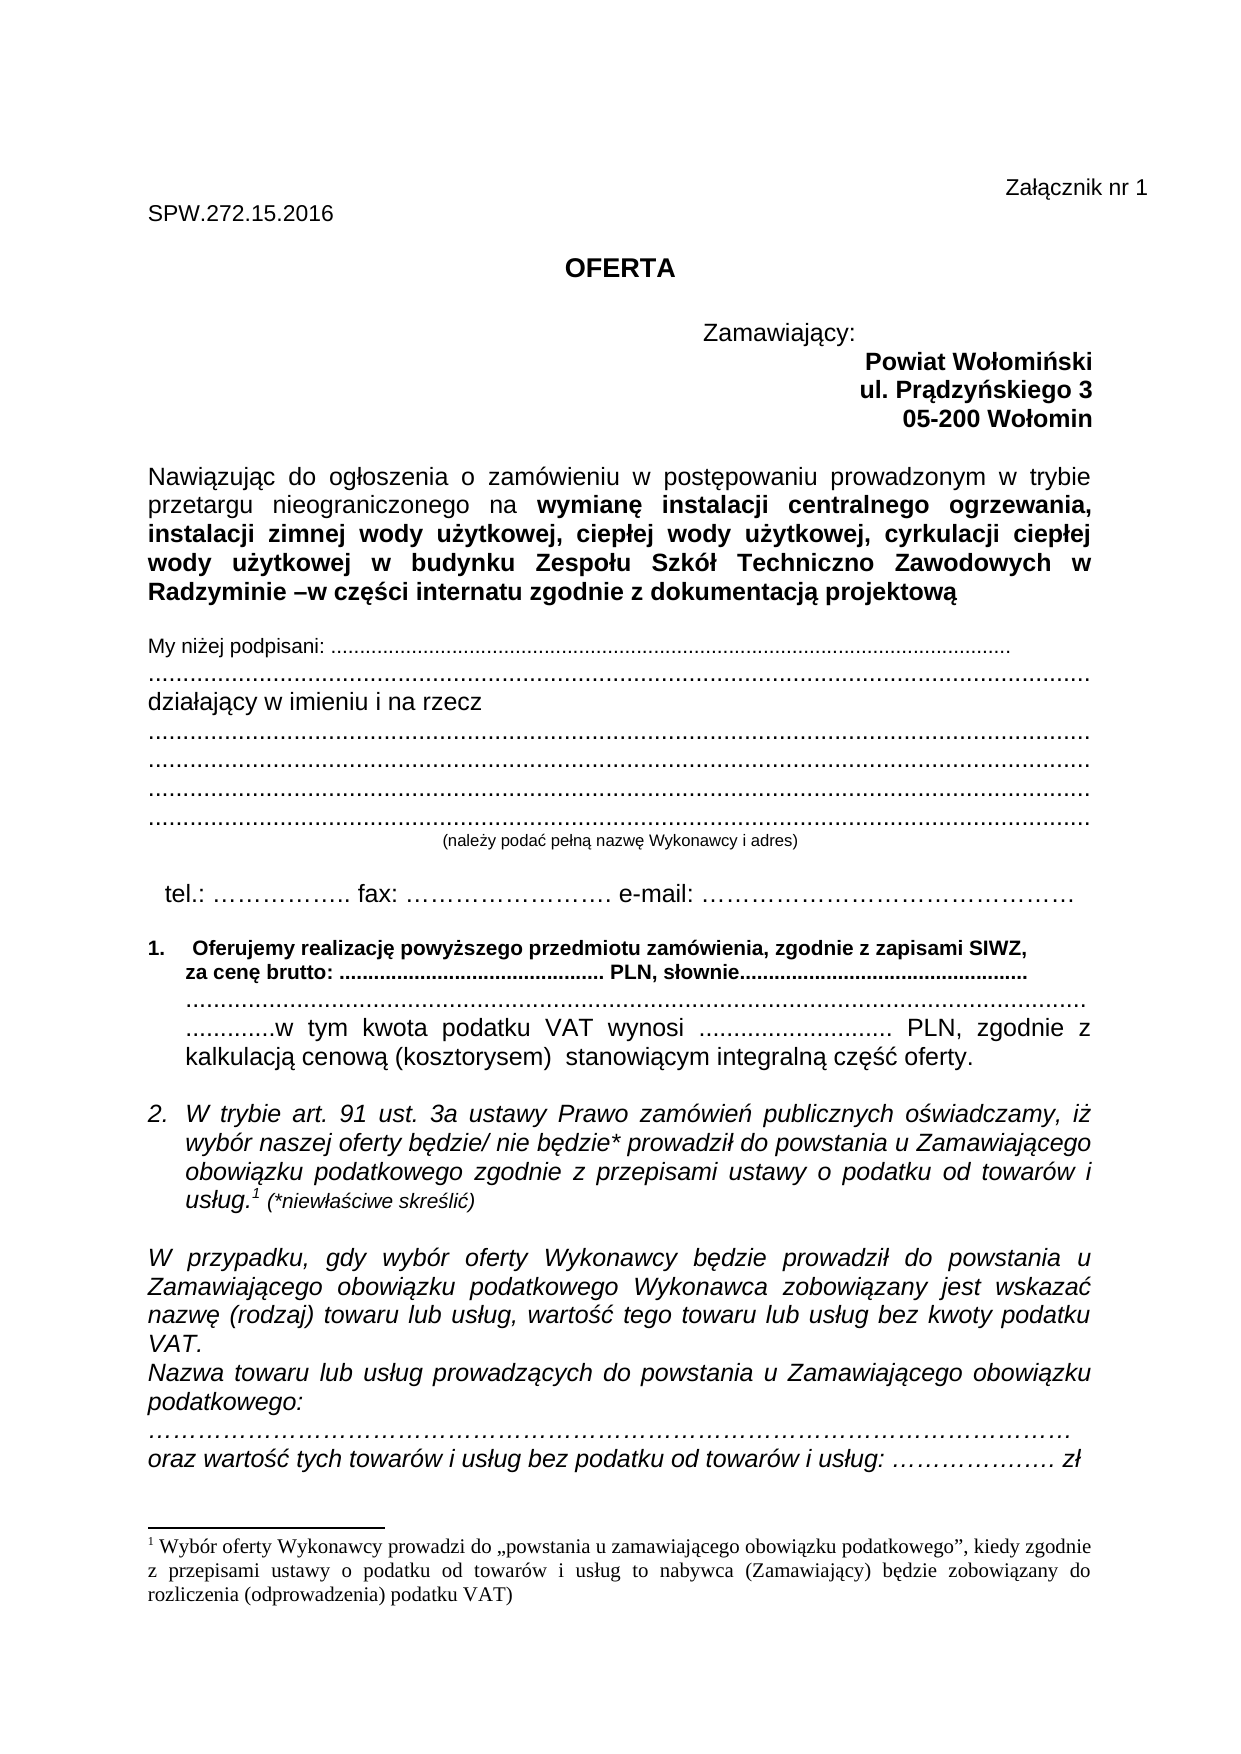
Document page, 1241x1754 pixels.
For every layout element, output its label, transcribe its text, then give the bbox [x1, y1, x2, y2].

text oraz wartość tych towarów i usług bez podatku od towarów i usług: …………….…. zł [148, 1444, 1093, 1473]
text za cenę brutto: .............................................. PLN, słownie.................................................. [185, 960, 1093, 984]
text ........................................................................................................................................działający w imieniu i na rzecz ........................................................................................................................................ [148, 658, 1093, 744]
text (należy podać pełną nazwę Wykonawcy i adres) [148, 831, 1093, 850]
text tel.: …………….. fax: ……………………. e-mail: ……………………………………… [148, 878, 1093, 907]
text SPW.272.15.2016 [148, 200, 1093, 227]
text Powiat Wołomiński [148, 347, 1093, 375]
text ........................................................................................................................................ [148, 802, 1093, 831]
text My niżej podpisani: ...................................................................................................................... [148, 634, 1093, 658]
text ul. Prądzyńskiego 3 [148, 375, 1093, 404]
text Nazwa towaru lub usług prowadzących do powstania u Zamawiającego obowiązku podatkowego: [148, 1358, 1093, 1415]
text ...............................................................................................................................................w tym kwota podatku VAT wynosi ............................ PLN, zgodnie z kalkulacją cenową (kosztorysem) stanowiącym integralną część oferty. [185, 984, 1093, 1070]
text OFERTA [148, 252, 1093, 283]
text W przypadku, gdy wybór oferty Wykonawcy będzie prowadził do powstania u Zamawiającego obowiązku podatkowego Wykonawca zobowiązany jest wskazać nazwę (rodzaj) towaru lub usług, wartość tego towaru lub usług bez kwoty podatku VAT. [148, 1243, 1093, 1358]
text Zamawiający: [703, 318, 1093, 347]
list Oferujemy realizację powyższego przedmiotu zamówienia, zgodnie z zapisami SIWZ, [148, 936, 1093, 960]
text Załącznik nr 1 [153, 174, 1135, 200]
text 05-200 Wołomin [148, 404, 1093, 433]
text ........................................................................................................................................ [148, 744, 1093, 773]
text ………………………………………………………………………………………………… [148, 1415, 1093, 1444]
text ........................................................................................................................................ [148, 773, 1093, 802]
text Nawiązując do ogłoszenia o zamówieniu w postępowaniu prowadzonym w trybie przetargu nieograniczonego na wymianę instalacji centralnego ogrzewania, instalacji zimnej wody użytkowej, ciepłej wody użytkowej, cyrkulacji ciepłej wody użytkowej w budynku Zespołu Szkół Techniczno Zawodowych w Radzyminie –w części internatu zgodnie z dokumentacją projektową [148, 462, 1093, 605]
list W trybie art. 91 ust. 3a ustawy Prawo zamówień publicznych oświadczamy, iż wybór naszej oferty będzie/ nie będzie* prowadził do powstania u Zamawiającego obowiązku podatkowego zgodnie z przepisami ustawy o podatku od towarów i usług. (*niewłaściwe skreślić) [148, 1099, 1093, 1214]
